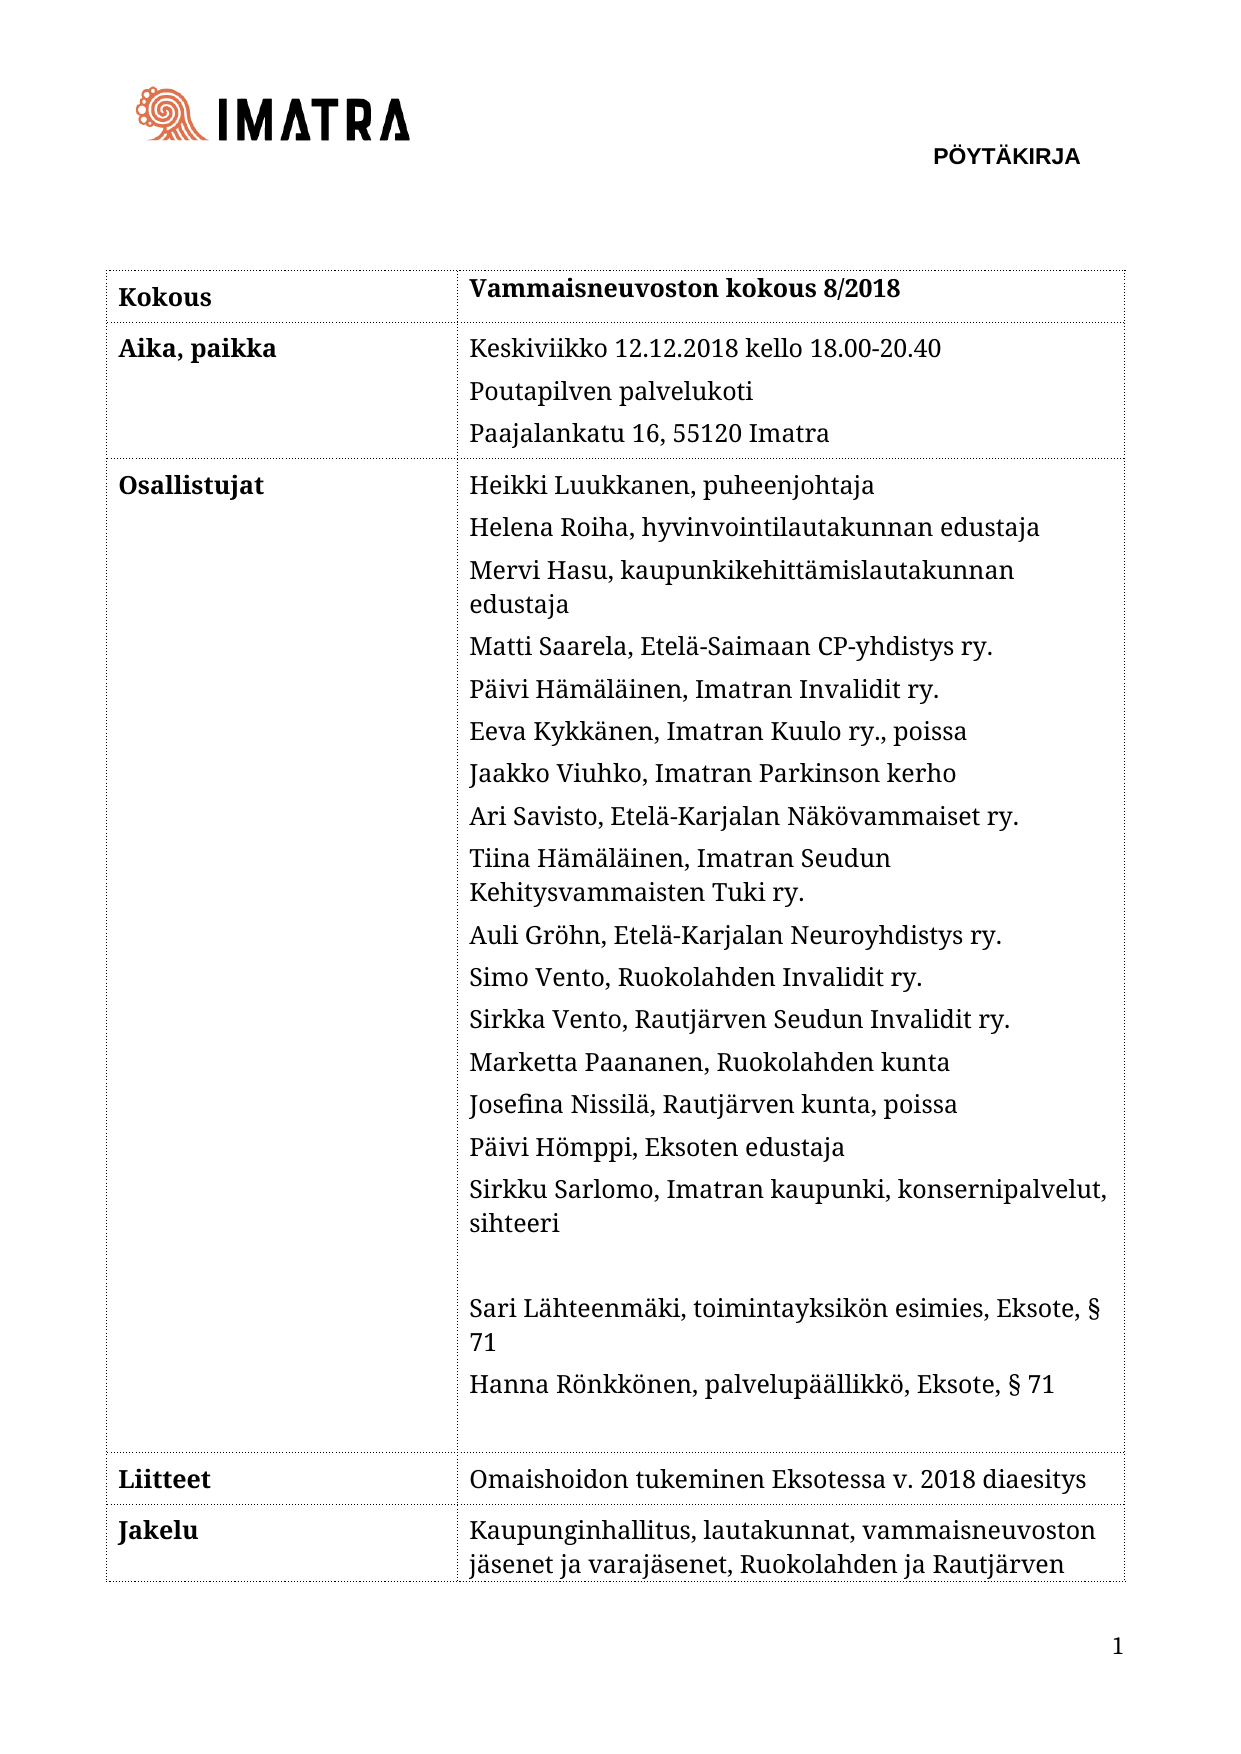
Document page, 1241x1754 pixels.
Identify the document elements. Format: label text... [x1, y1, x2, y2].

table_cell Keskiviikko 12.12.2018 kello 18.00-20.40 Poutapilven palvelukoti Paajalankatu 16, 55120 Imatra [458, 322, 1125, 458]
table_cell Jakelu [107, 1504, 458, 1581]
picture [118, 73, 431, 165]
table_cell Aika, paikka [107, 322, 458, 458]
table_header Vammaisneuvoston kokous 8/2018 [458, 270, 1125, 322]
table_header Kokous [107, 270, 458, 322]
table_cell Liitteet [107, 1452, 458, 1504]
table_cell Osallistujat [107, 458, 458, 1452]
table_cell Omaishoidon tukeminen Eksotessa v. 2018 diaesitys [458, 1452, 1125, 1504]
table_cell Heikki Luukkanen, puheenjohtaja Helena Roiha, hyvinvointilautakunnan edustaja Mervi Hasu, kaupunkikehittämislautakunnan edustaja Matti Saarela, Etelä-Saimaan CP-yhdistys ry. Päivi Hämäläinen, Imatran Invalidit ry. Eeva Kykkänen, Imatran Kuulo ry., poissa Jaakko Viuhko, Imatran Parkinson kerho Ari Savisto, Etelä-Karjalan Näkövammaiset ry. Tiina Hämäläinen, Imatran Seudun Kehitysvammaisten Tuki ry. Auli Gröhn, Etelä-Karjalan Neuroyhdistys ry. Simo Vento, Ruokolahden Invalidit ry. Sirkka Vento, Rautjärven Seudun Invalidit ry. Marketta Paananen, Ruokolahden kunta Josefina Nissilä, Rautjärven kunta, poissa Päivi Hömppi, Eksoten edustaja Sirkku Sarlomo, Imatran kaupunki, konsernipalvelut, sihteeri Sari Lähteenmäki, toimintayksikön esimies, Eksote, § 71 Hanna Rönkkönen, palvelupäällikkö, Eksote, § 71 [458, 458, 1125, 1452]
table_cell Kaupunginhallitus, lautakunnat, vammaisneuvoston jäsenet ja varajäsenet, Ruokolahden ja Rautjärven kunnat, www.imatra.fi [458, 1504, 1125, 1581]
